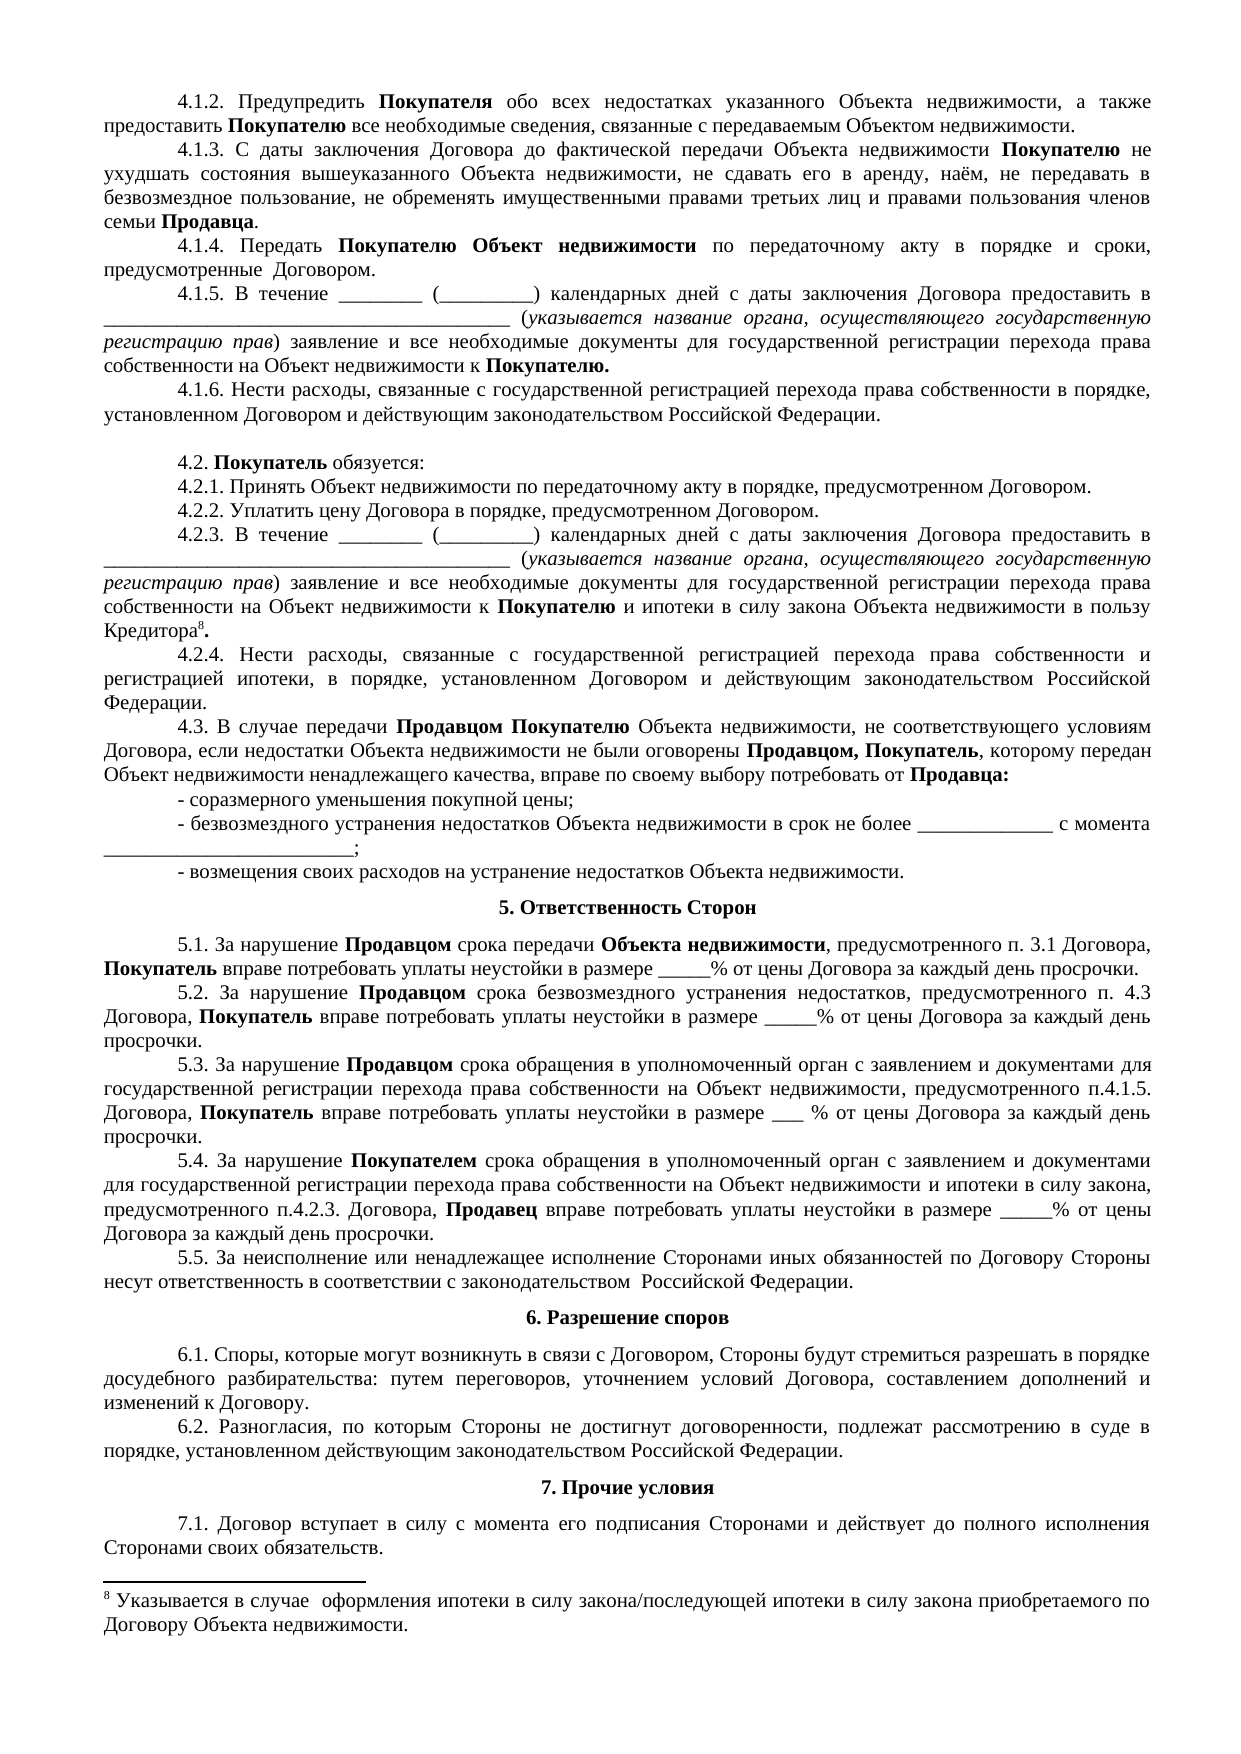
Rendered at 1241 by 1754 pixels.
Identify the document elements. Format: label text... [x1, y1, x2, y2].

text 4.1.4. Передать Покупателю Объект недвижимости по передаточному акту в порядке и сроки, предусмотренные Договором. [103, 233, 1152, 281]
text 4.2.2. Уплатить цену Договора в порядке, предусмотренном Договором. [103, 498, 1152, 522]
text 5.5. За неисполнение или ненадлежащее исполнение Сторонами иных обязанностей по Договору Стороны несут ответственность в соответствии с законодательством Российской Федерации. [103, 1244, 1152, 1293]
text 4.2.1. Принять Объект недвижимости по передаточному акту в порядке, предусмотренном Договором. [103, 474, 1152, 498]
text 4.2. Покупатель обязуется: [103, 449, 1152, 474]
text 5.3. За нарушение Продавцом срока обращения в уполномоченный орган с заявлением и документами для государственной регистрации перехода права собственности на Объект недвижимости, предусмотренного п.4.1.5. Договора, Покупатель вправе потребовать уплаты неустойки в размере ___ % от цены Договора за каждый день просрочки. [103, 1052, 1152, 1148]
text 4.2.4. Нести расходы, связанные с государственной регистрацией перехода права собственности и регистрацией ипотеки, в порядке, установленном Договором и действующим законодательством Российской Федерации. [103, 642, 1152, 714]
text 5.2. За нарушение Продавцом срока безвозмездного устранения недостатков, предусмотренного п. 4.3 Договора, Покупатель вправе потребовать уплаты неустойки в размере _____% от цены Договора за каждый день просрочки. [103, 980, 1152, 1052]
text - возмещения своих расходов на устранение недостатков Объекта недвижимости. [103, 859, 1152, 883]
text 5.1. За нарушение Продавцом срока передачи Объекта недвижимости, предусмотренного п. 3.1 Договора, Покупатель вправе потребовать уплаты неустойки в размере _____% от цены Договора за каждый день просрочки. [103, 932, 1152, 980]
text 6.1. Споры, которые могут возникнуть в связи с Договором, Стороны будут стремиться разрешать в порядке досудебного разбирательства: путем переговоров, уточнением условий Договора, составлением дополнений и изменений к Договору. [103, 1342, 1152, 1414]
text 4.1.6. Нести расходы, связанные с государственной регистрацией перехода права собственности в порядке, установленном Договором и действующим законодательством Российской Федерации. [103, 377, 1152, 426]
text 4.1.3. С даты заключения Договора до фактической передачи Объекта недвижимости Покупателю не ухудшать состояния вышеуказанного Объекта недвижимости, не сдавать его в аренду, наём, не передавать в безвозмездное пользование, не обременять имущественными правами третьих лиц и правами пользования членов семьи Продавца. [103, 137, 1152, 233]
text 7. Прочие условия [103, 1474, 1152, 1499]
text 4.1.2. Предупредить Покупателя обо всех недостатках указанного Объекта недвижимости, а также предоставить Покупателю все необходимые сведения, связанные с передаваемым Объектом недвижимости. [103, 89, 1152, 137]
text 5.4. За нарушение Покупателем срока обращения в уполномоченный орган с заявлением и документами для государственной регистрации перехода права собственности на Объект недвижимости и ипотеки в силу закона, предусмотренного п.4.2.3. Договора, Продавец вправе потребовать уплаты неустойки в размере _____% от цены Договора за каждый день просрочки. [103, 1148, 1152, 1244]
text 5. Ответственность Сторон [103, 895, 1152, 919]
text - соразмерного уменьшения покупной цены; [103, 786, 1152, 811]
text - безвозмездного устранения недостатков Объекта недвижимости в срок не более _____________ с момента ________________________; [103, 811, 1152, 859]
text 4.2.3. В течение ________ (_________) календарных дней с даты заключения Договора предоставить в _______________________________________ (указывается название органа, осуществляющего государственную регистрацию прав) заявление и все необходимые документы для государственной регистрации перехода права собственности на Объект недвижимости к Покупателю и ипотеки в силу закона Объекта недвижимости в пользу Кредитора. [103, 522, 1152, 642]
text 4.3. В случае передачи Продавцом Покупателю Объекта недвижимости, не соответствующего условиям Договора, если недостатки Объекта недвижимости не были оговорены Продавцом, Покупатель, которому передан Объект недвижимости ненадлежащего качества, вправе по своему выбору потребовать от Продавца: [103, 714, 1152, 786]
text 4.1.5. В течение ________ (_________) календарных дней с даты заключения Договора предоставить в _______________________________________ (указывается название органа, осуществляющего государственную регистрацию прав) заявление и все необходимые документы для государственной регистрации перехода права собственности на Объект недвижимости к Покупателю. [103, 281, 1152, 377]
text 7.1. Договор вступает в силу с момента его подписания Сторонами и действует до полного исполнения Сторонами своих обязательств. [103, 1511, 1152, 1559]
text 6.2. Разногласия, по которым Стороны не достигнут договоренности, подлежат рассмотрению в суде в порядке, установленном действующим законодательством Российской Федерации. [103, 1414, 1152, 1462]
text 6. Разрешение споров [103, 1305, 1152, 1329]
